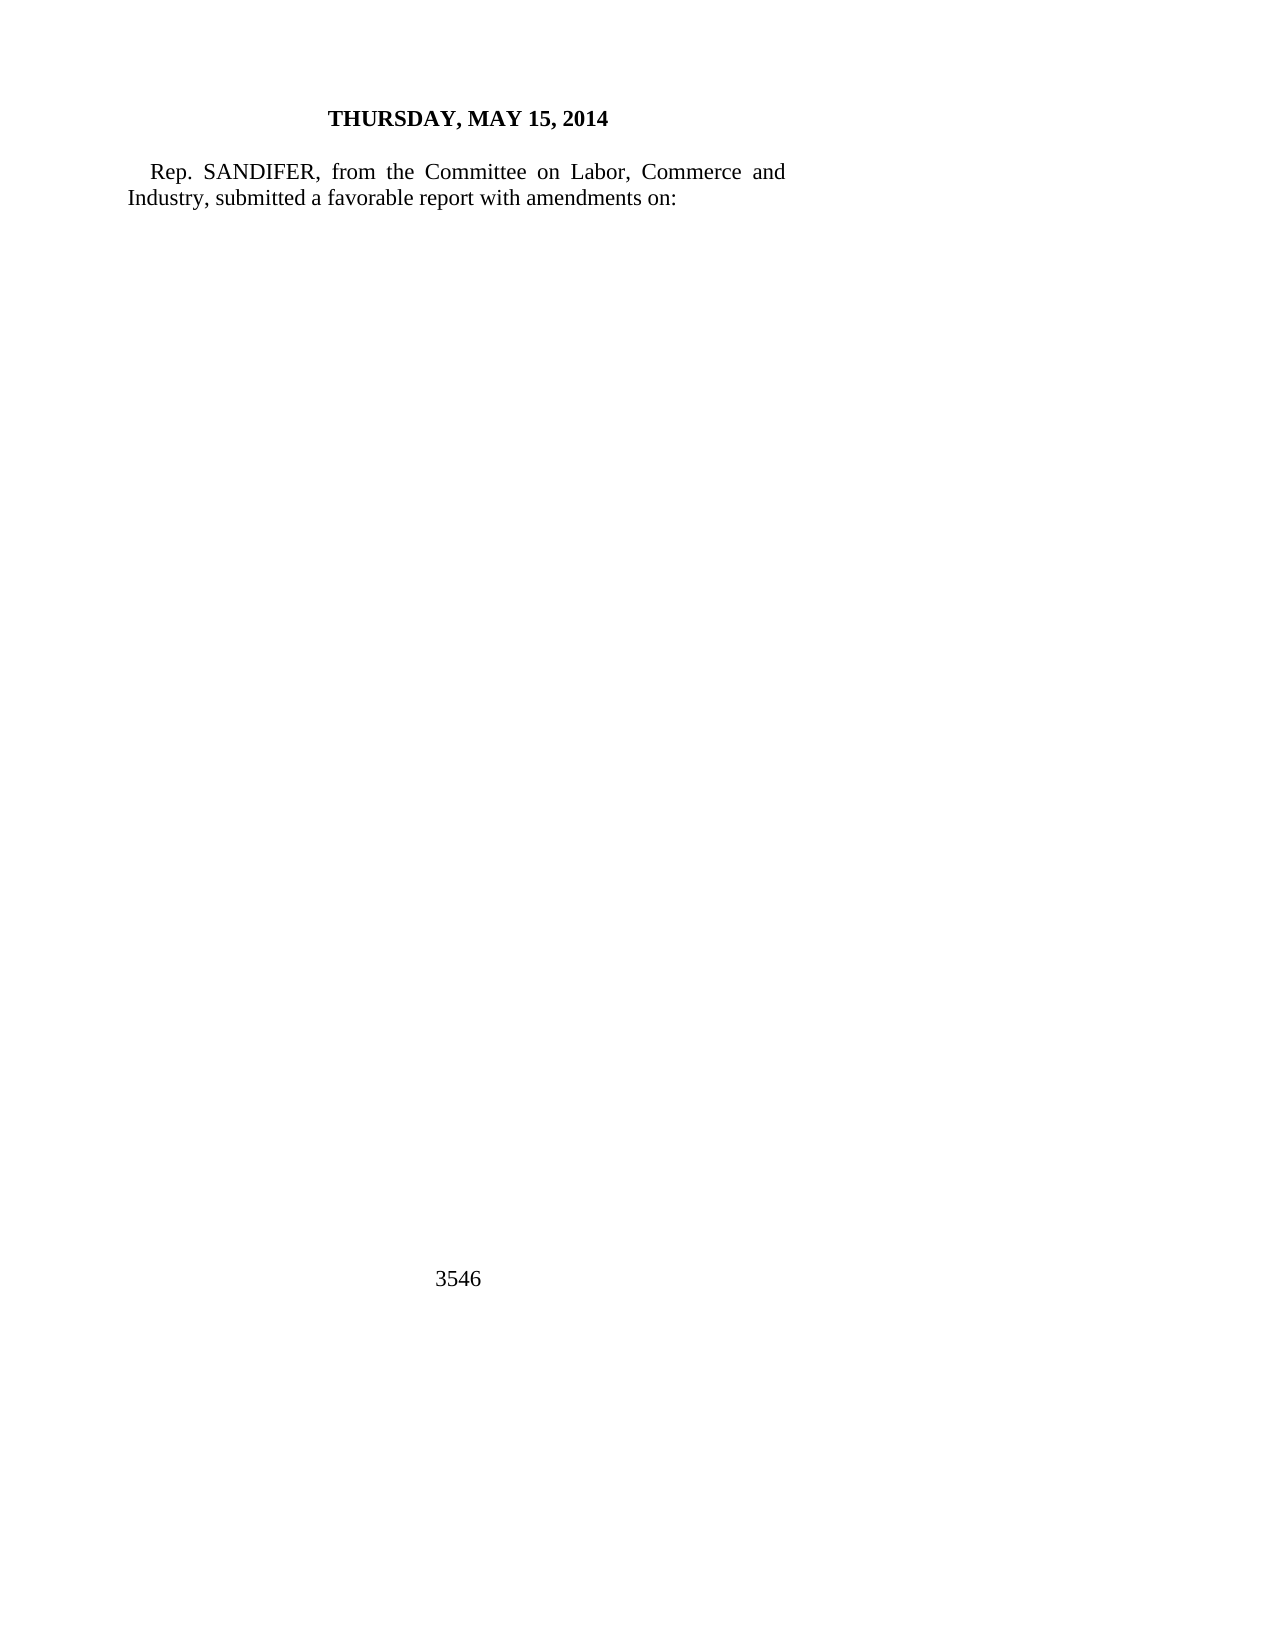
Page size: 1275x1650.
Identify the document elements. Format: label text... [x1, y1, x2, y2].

text Rep. SANDIFER, from the Committee on Labor, Commerce and Industry, submitted a favorable report with amendments on: [127, 158, 786, 210]
